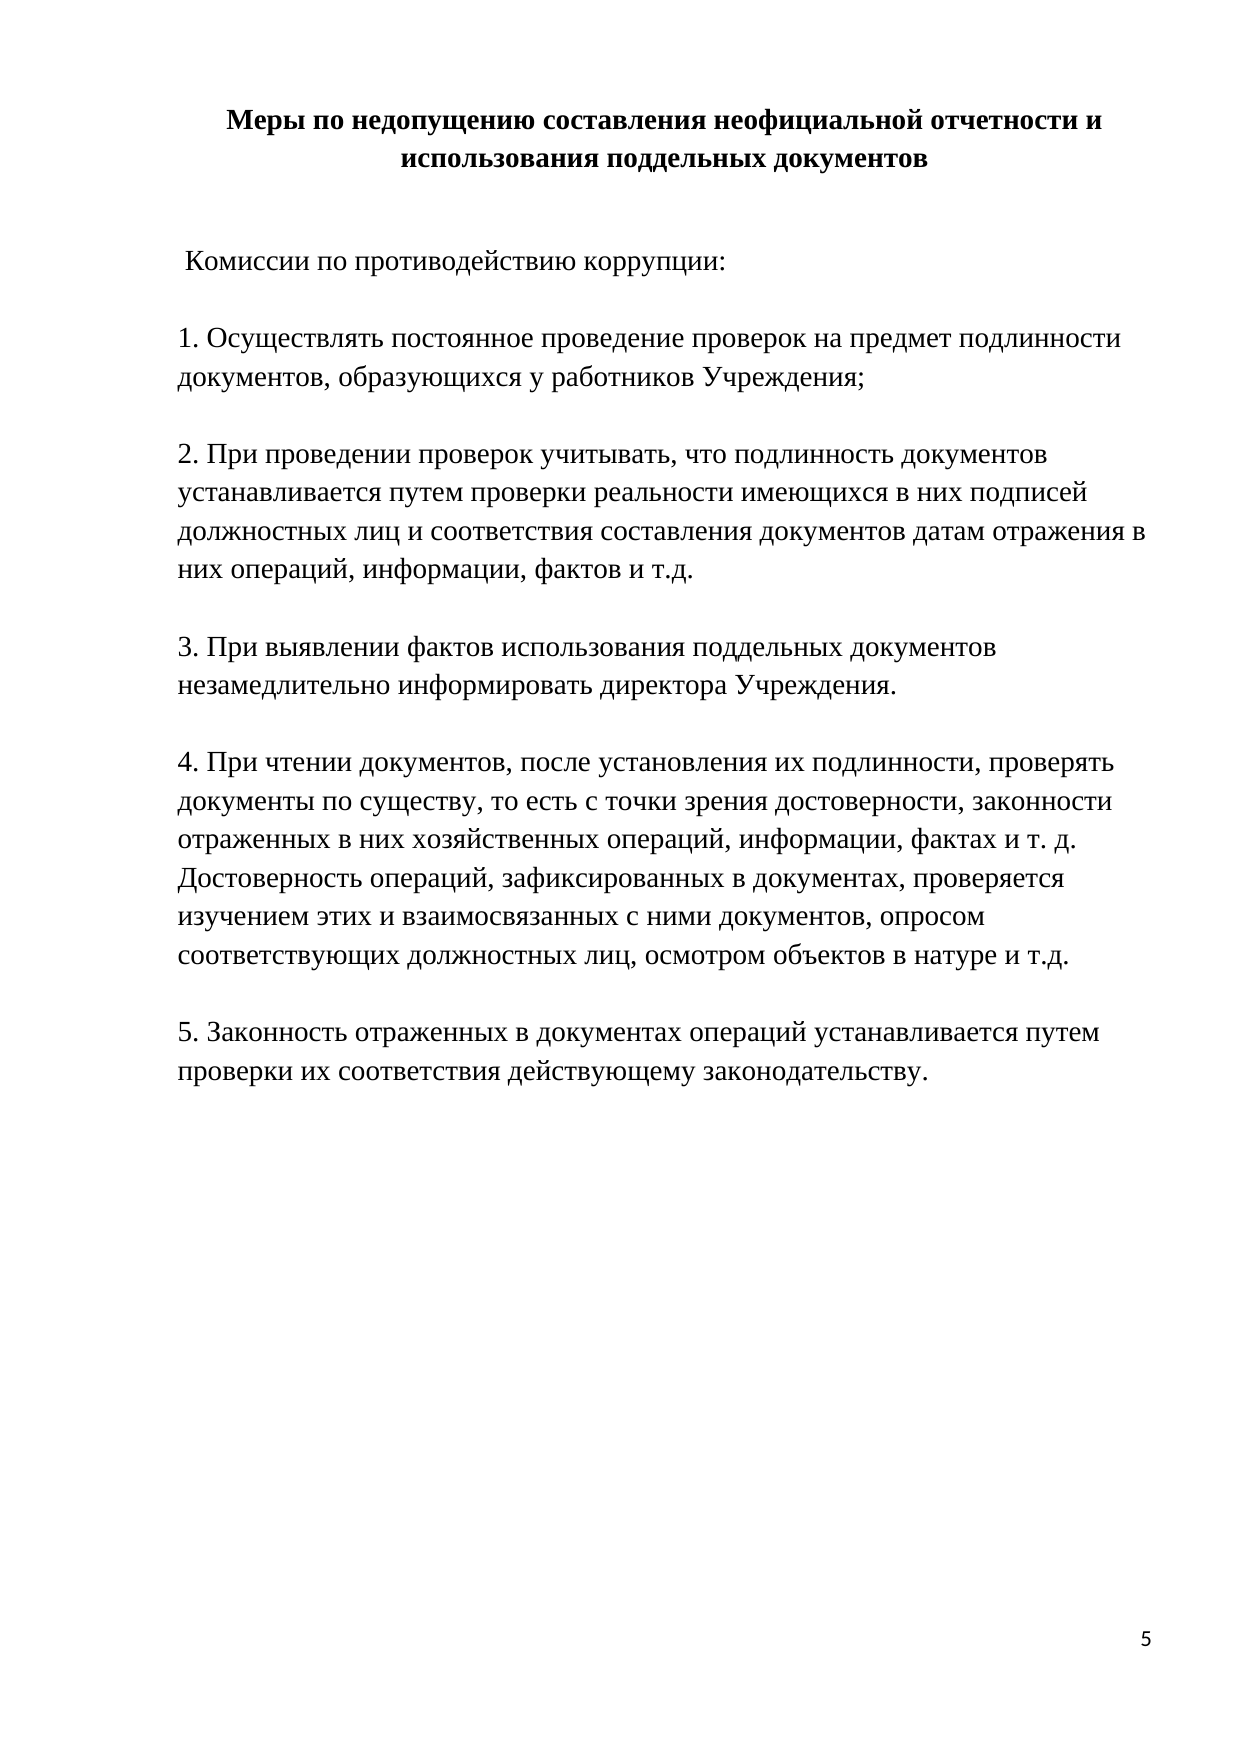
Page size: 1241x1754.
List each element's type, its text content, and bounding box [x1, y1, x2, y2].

text 3. При выявлении фактов использования поддельных документов незамедлительно информировать директора Учреждения. [177, 629, 1152, 701]
text Меры по недопущению составления неофициальной отчетности и использования поддельных документов [177, 102, 1152, 174]
text Комиссии по противодействию коррупции: [177, 243, 1152, 277]
text 1. Осуществлять постоянное проведение проверок на предмет подлинности документов, образующихся у работников Учреждения; [177, 320, 1152, 392]
text 4. При чтении документов, после установления их подлинности, проверять документы по существу, то есть с точки зрения достоверности, законности отраженных в них хозяйственных операций, информации, фактах и т. д. Достоверность операций, зафиксированных в документах, проверяется изучением этих и взаимосвязанных с ними документов, опросом соответствующих должностных лиц, осмотром объектов в натуре и т.д. [177, 744, 1152, 971]
text 5. Законность отраженных в документах операций устанавливается путем проверки их соответствия действующему законодательству. [177, 1014, 1152, 1086]
text 2. При проведении проверок учитывать, что подлинность документов устанавливается путем проверки реальности имеющихся в них подписей должностных лиц и соответствия составления документов датам отражения в них операций, информации, фактов и т.д. [177, 436, 1152, 585]
